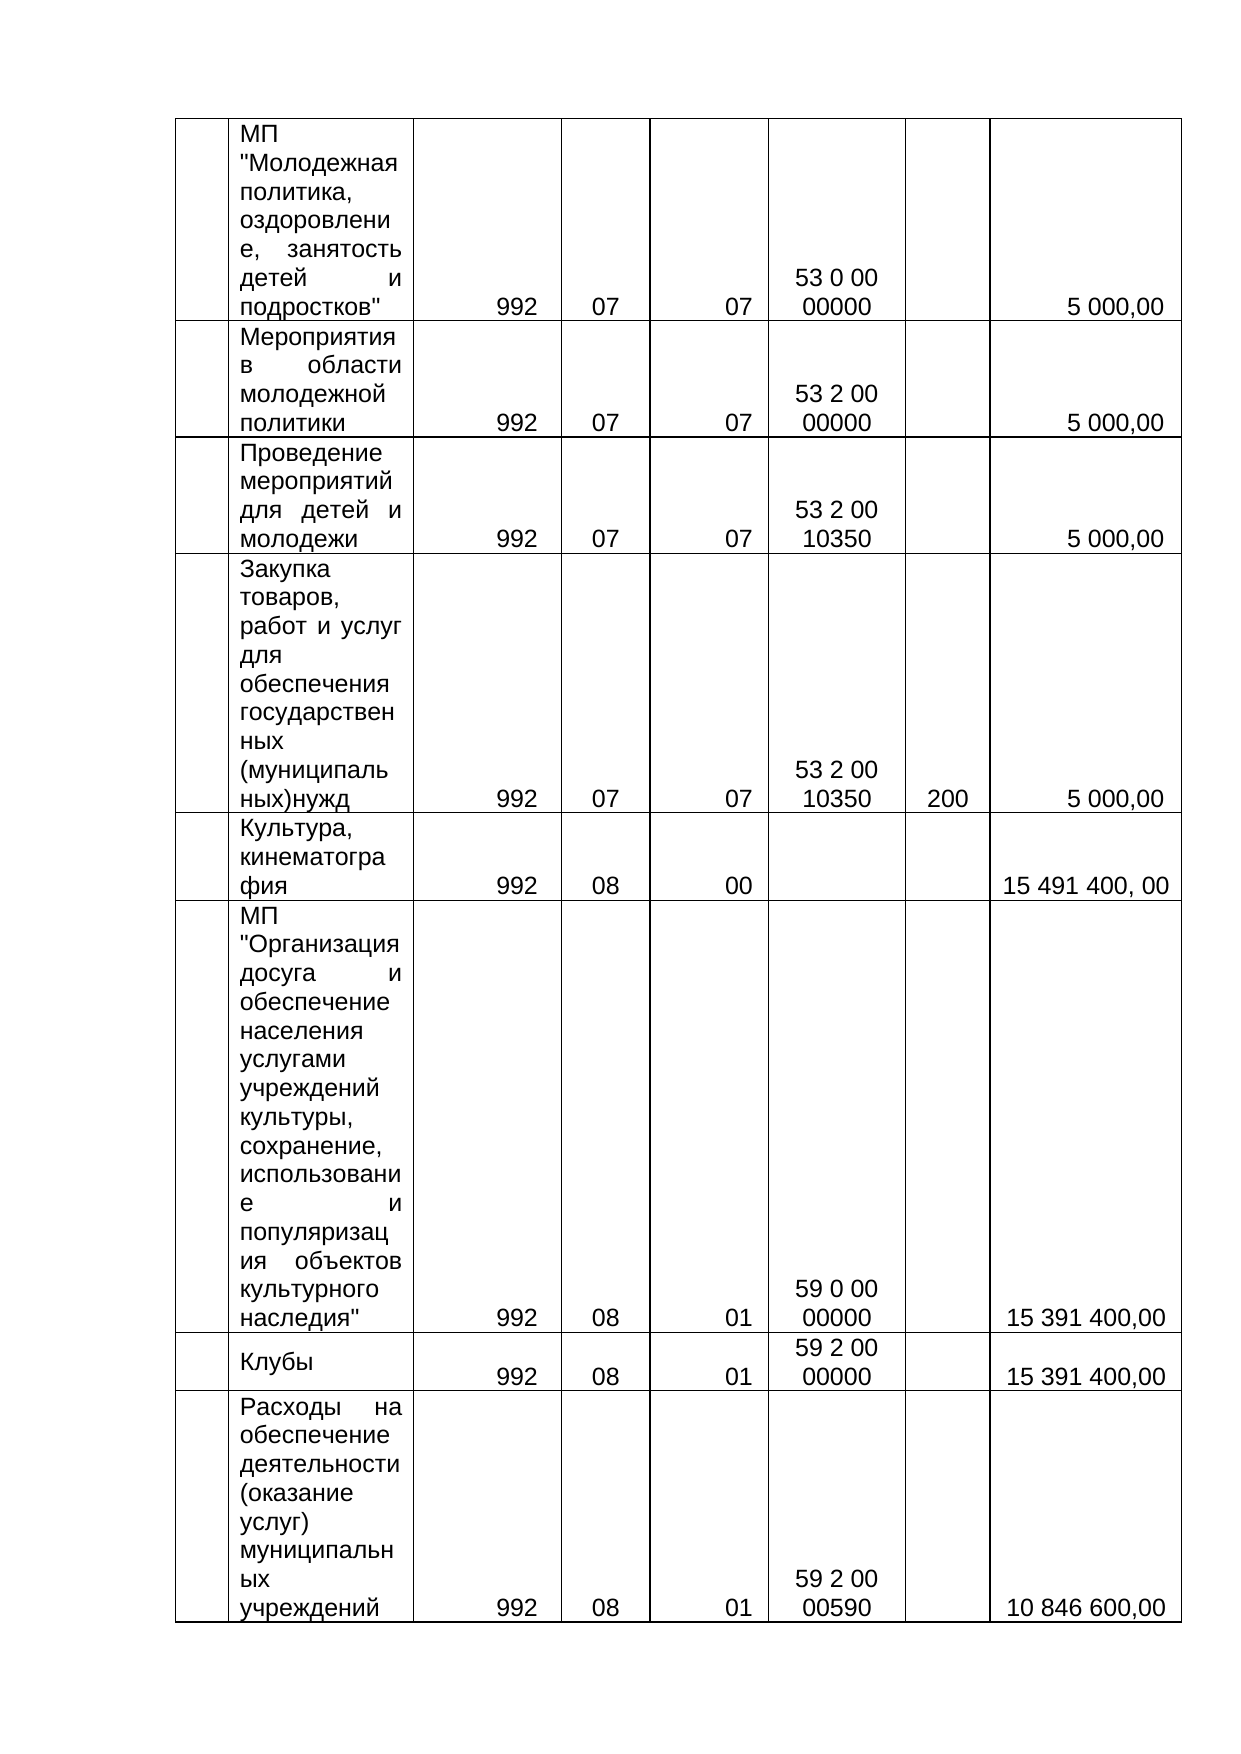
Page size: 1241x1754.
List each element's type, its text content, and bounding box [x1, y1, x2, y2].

table_cell [906, 813, 989, 899]
table_cell Клубы [229, 1333, 413, 1390]
table_cell 15 491 400, 00 [991, 813, 1181, 899]
table_cell [176, 119, 228, 320]
table_cell 07 [562, 321, 649, 436]
table_cell 53 2 00 10350 [769, 554, 905, 812]
table_cell МП "Организация досуга и обеспечение населения услугами учреждений культуры, сохранение, использование и популяризация объектов культурного наследия" [229, 901, 413, 1332]
table_cell [906, 438, 989, 552]
table_cell Культура, кинематография [229, 813, 413, 899]
table_cell Закупка товаров, работ и услуг для обеспечения государственных (муниципальных)нужд [229, 554, 413, 812]
table_cell [906, 321, 989, 436]
table_cell 07 [651, 438, 768, 552]
table_cell [176, 321, 228, 436]
table_cell 5 000,00 [991, 321, 1181, 436]
table_cell [176, 1391, 228, 1621]
table_cell [769, 813, 905, 899]
table_cell Мероприятия в области молодежной политики [229, 321, 413, 436]
table_cell 5 000,00 [991, 554, 1181, 812]
table_cell 15 391 400,00 [991, 1333, 1181, 1390]
table_cell 53 0 00 00000 [769, 119, 905, 320]
table_cell Расходы на обеспечение деятельности (оказание услуг) муниципальных учреждений [229, 1391, 413, 1621]
table_cell 07 [562, 119, 649, 320]
table_cell [906, 119, 989, 320]
table_cell 01 [651, 1391, 768, 1621]
table_cell 08 [562, 901, 649, 1332]
table_cell [906, 1391, 989, 1621]
table_cell 59 0 00 00000 [769, 901, 905, 1332]
table_cell 992 [414, 1333, 561, 1390]
table_cell [906, 901, 989, 1332]
table_cell МП "Молодежная политика, оздоровление, занятость детей и подростков" [229, 119, 413, 320]
table_cell [176, 438, 228, 552]
table_cell 15 391 400,00 [991, 901, 1181, 1332]
table_cell 992 [414, 438, 561, 552]
table_cell [906, 1333, 989, 1390]
table_cell 992 [414, 119, 561, 320]
table_cell [176, 1333, 228, 1390]
table_cell 992 [414, 321, 561, 436]
table_cell 5 000,00 [991, 119, 1181, 320]
table_cell 59 2 00 00590 [769, 1391, 905, 1621]
table_cell 10 846 600,00 [991, 1391, 1181, 1621]
table_cell 992 [414, 1391, 561, 1621]
table_cell 08 [562, 1333, 649, 1390]
table_cell 08 [562, 813, 649, 899]
table_cell 07 [562, 554, 649, 812]
table_cell 992 [414, 813, 561, 899]
table_cell 992 [414, 554, 561, 812]
table_cell 200 [906, 554, 989, 812]
table_cell 01 [651, 1333, 768, 1390]
table_cell Проведение мероприятий для детей и молодежи [229, 438, 413, 552]
table_cell 08 [562, 1391, 649, 1621]
table_cell [176, 813, 228, 899]
table_cell 00 [651, 813, 768, 899]
table_cell 07 [651, 119, 768, 320]
table_cell 01 [651, 901, 768, 1332]
table_cell 07 [562, 438, 649, 552]
table_cell 07 [651, 554, 768, 812]
table_cell 07 [651, 321, 768, 436]
table_cell [176, 901, 228, 1332]
table_cell 53 2 00 10350 [769, 438, 905, 552]
table_cell 5 000,00 [991, 438, 1181, 552]
table_cell [176, 554, 228, 812]
table_cell 59 2 00 00000 [769, 1333, 905, 1390]
table_cell 992 [414, 901, 561, 1332]
table_cell 53 2 00 00000 [769, 321, 905, 436]
